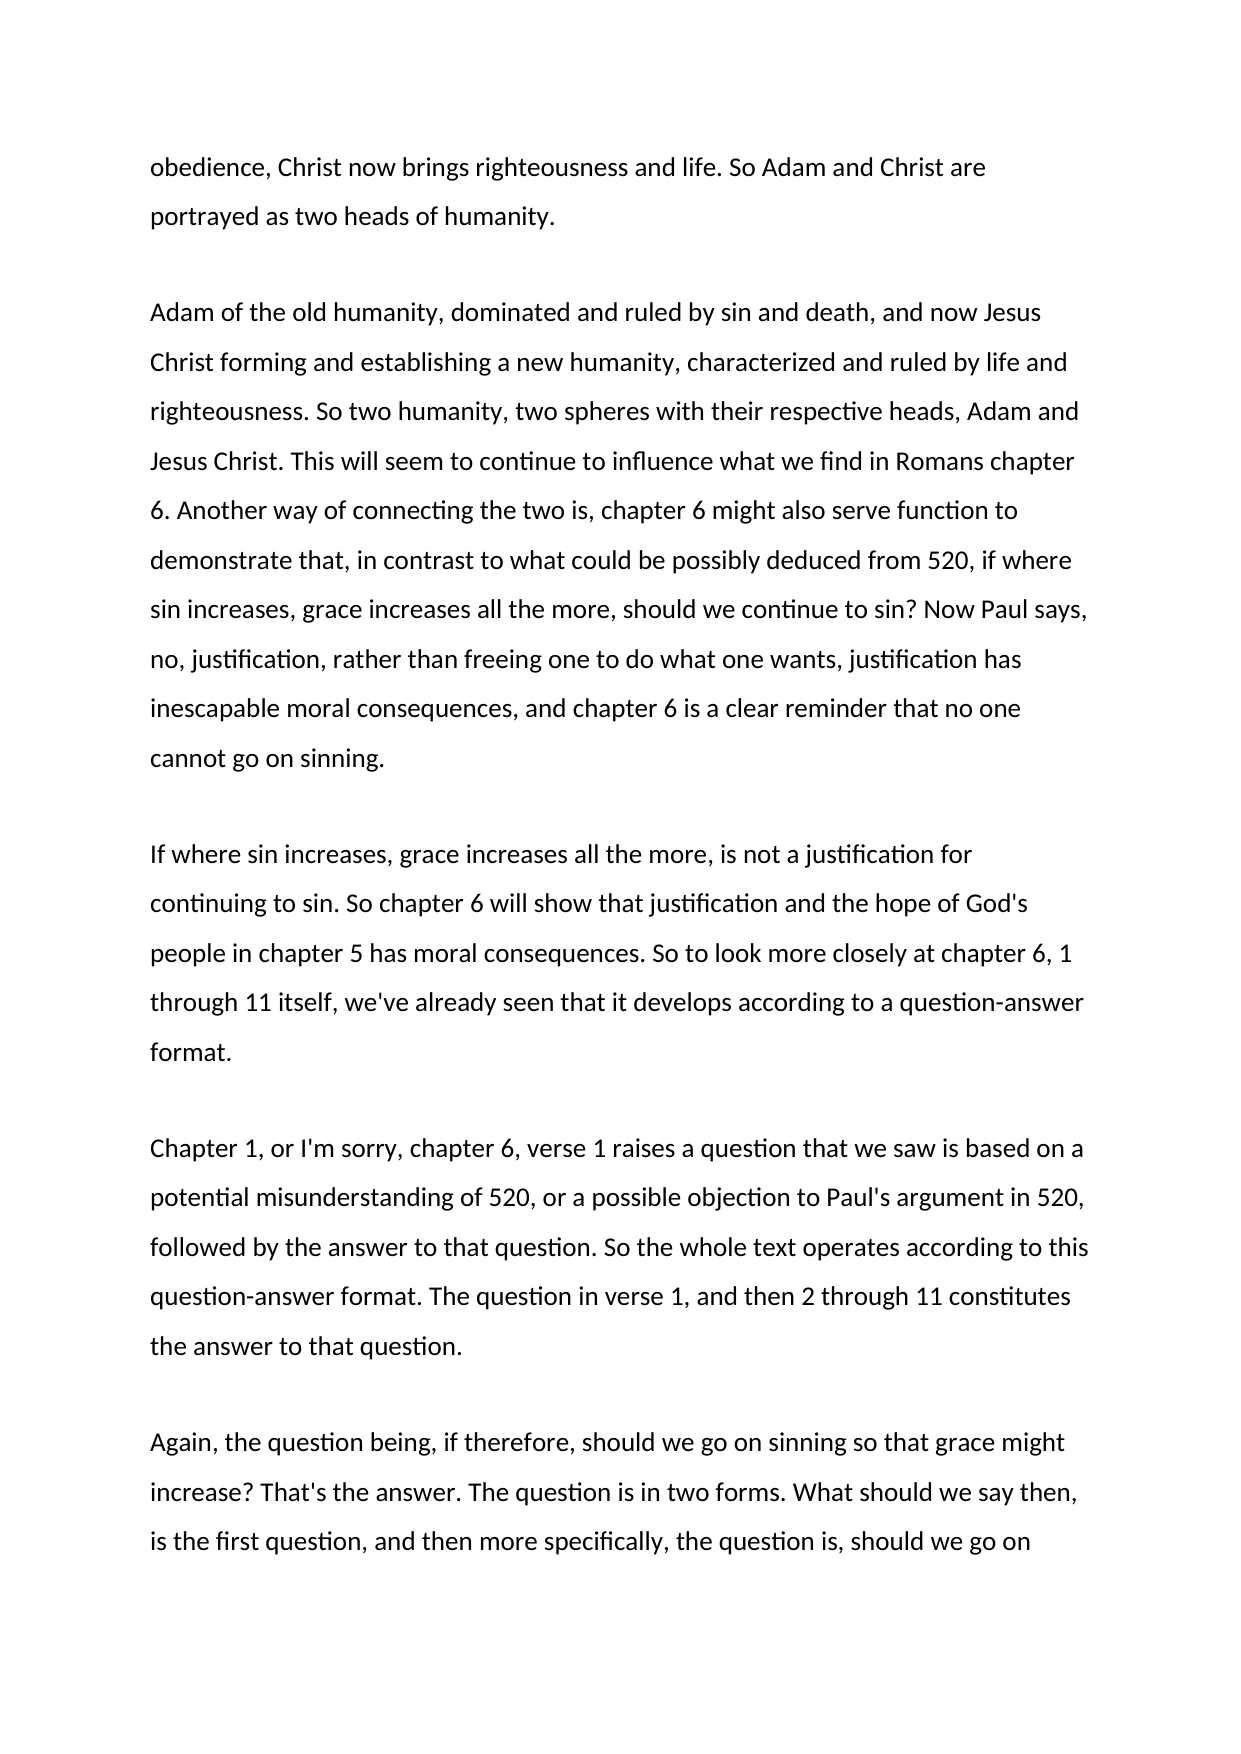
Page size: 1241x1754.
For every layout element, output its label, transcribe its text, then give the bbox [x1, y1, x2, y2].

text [150, 150, 1090, 232]
text If where sin increases, grace increases all the more, is not a justification for continuing to sin. So chapter 6 will show that justification and the hope of God's people in chapter 5 has moral consequences. So to look more closely at chapter 6, 1 through 11 itself, we've already seen that it develops according to a question-answer format. [150, 837, 1090, 1068]
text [150, 1425, 1090, 1557]
text Adam of the old humanity, dominated and ruled by sin and death, and now Jesus Christ forming and establishing a new humanity, characterized and ruled by life and righteousness. So two humanity, two spheres with their respective heads, Adam and Jesus Christ. This will seem to continue to influence what we find in Romans chapter 6. Another way of connecting the two is, chapter 6 might also serve function to demonstrate that, in contrast to what could be possibly deduced from 520, if where sin increases, grace increases all the more, should we continue to sin? Now Paul says, no, justification, rather than freeing one to do what one wants, justification has inescapable moral consequences, and chapter 6 is a clear reminder that no one cannot go on sinning. [150, 296, 1090, 774]
text Chapter 1, or I'm sorry, chapter 6, verse 1 raises a question that we saw is based on a potential misunderstanding of 520, or a possible objection to Paul's argument in 520, followed by the answer to that question. So the whole text operates according to this question-answer format. The question in verse 1, and then 2 through 11 constitutes the answer to that question. [150, 1131, 1090, 1362]
